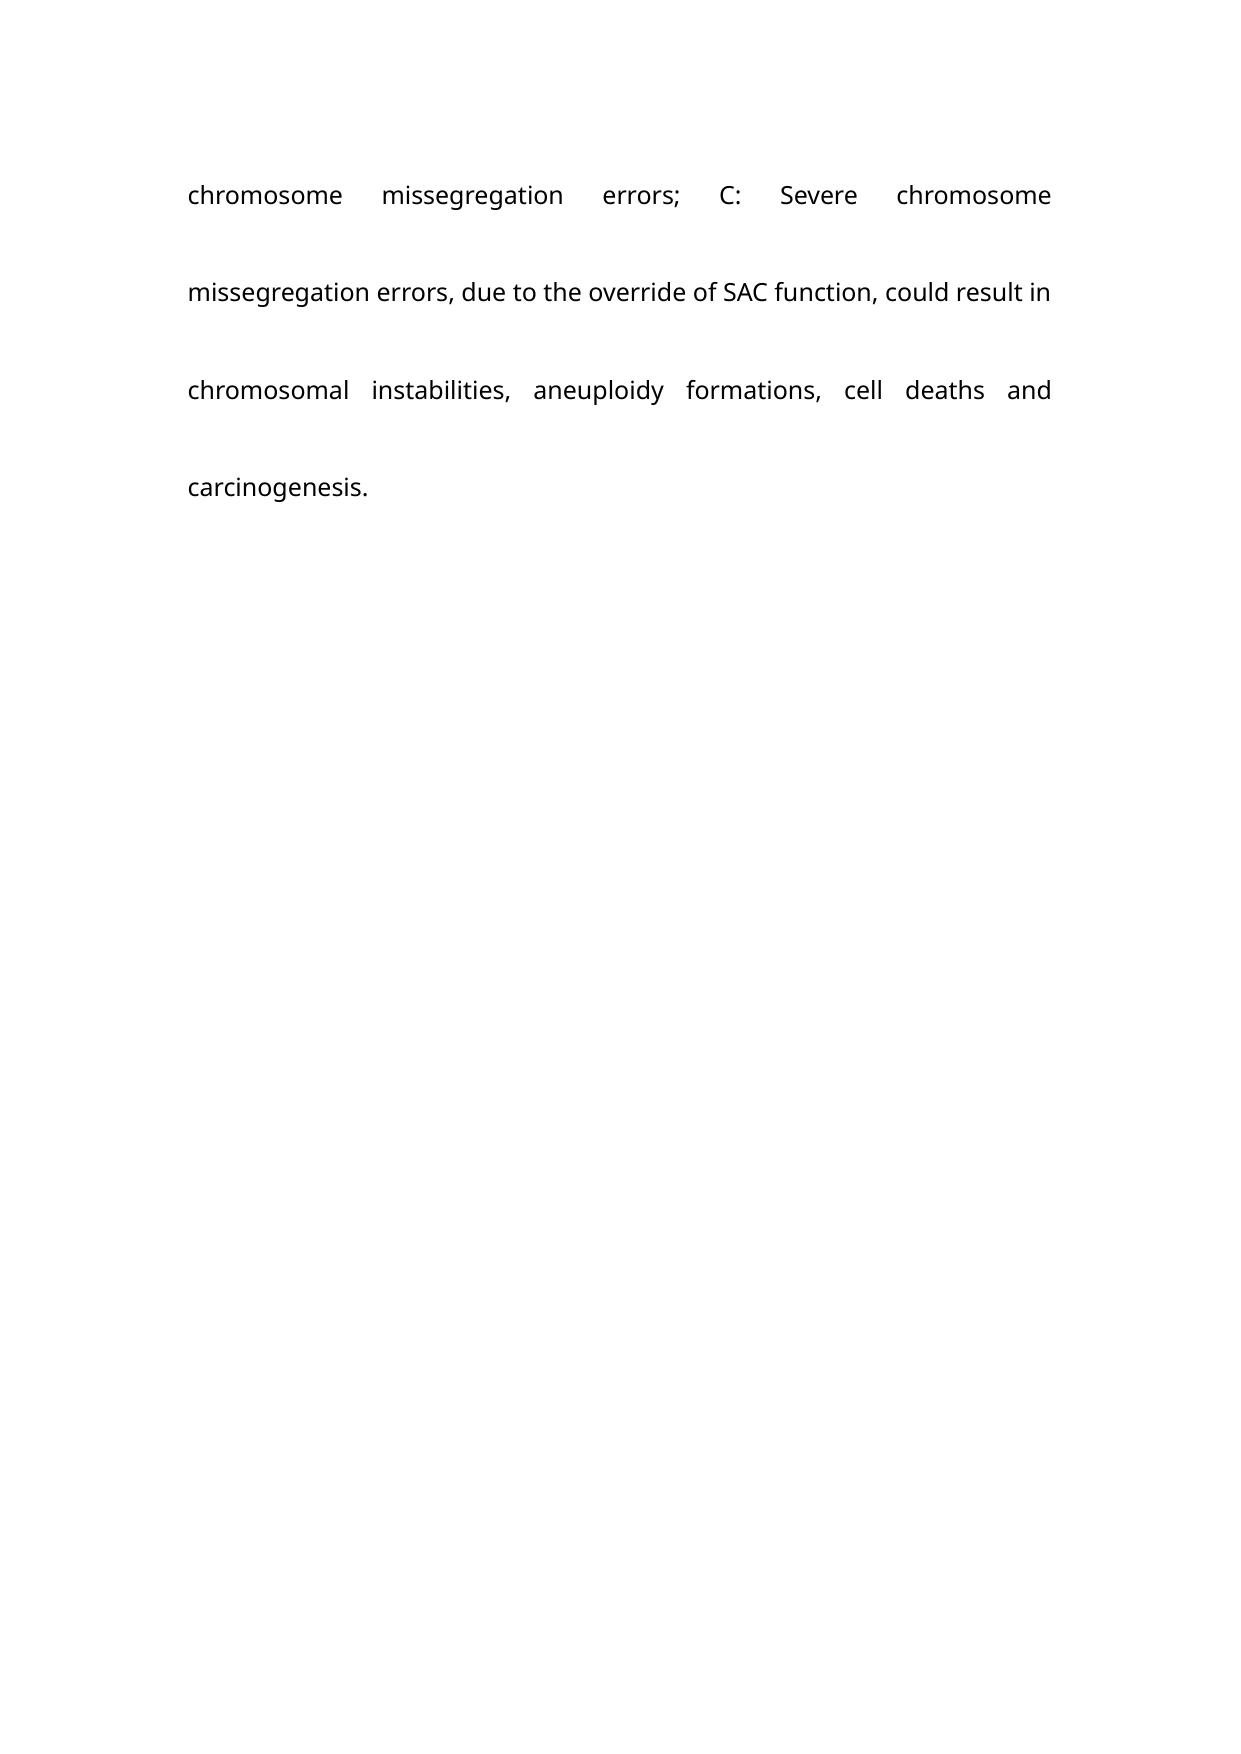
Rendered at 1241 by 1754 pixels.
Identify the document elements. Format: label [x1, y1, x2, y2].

text [187, 162, 1053, 519]
